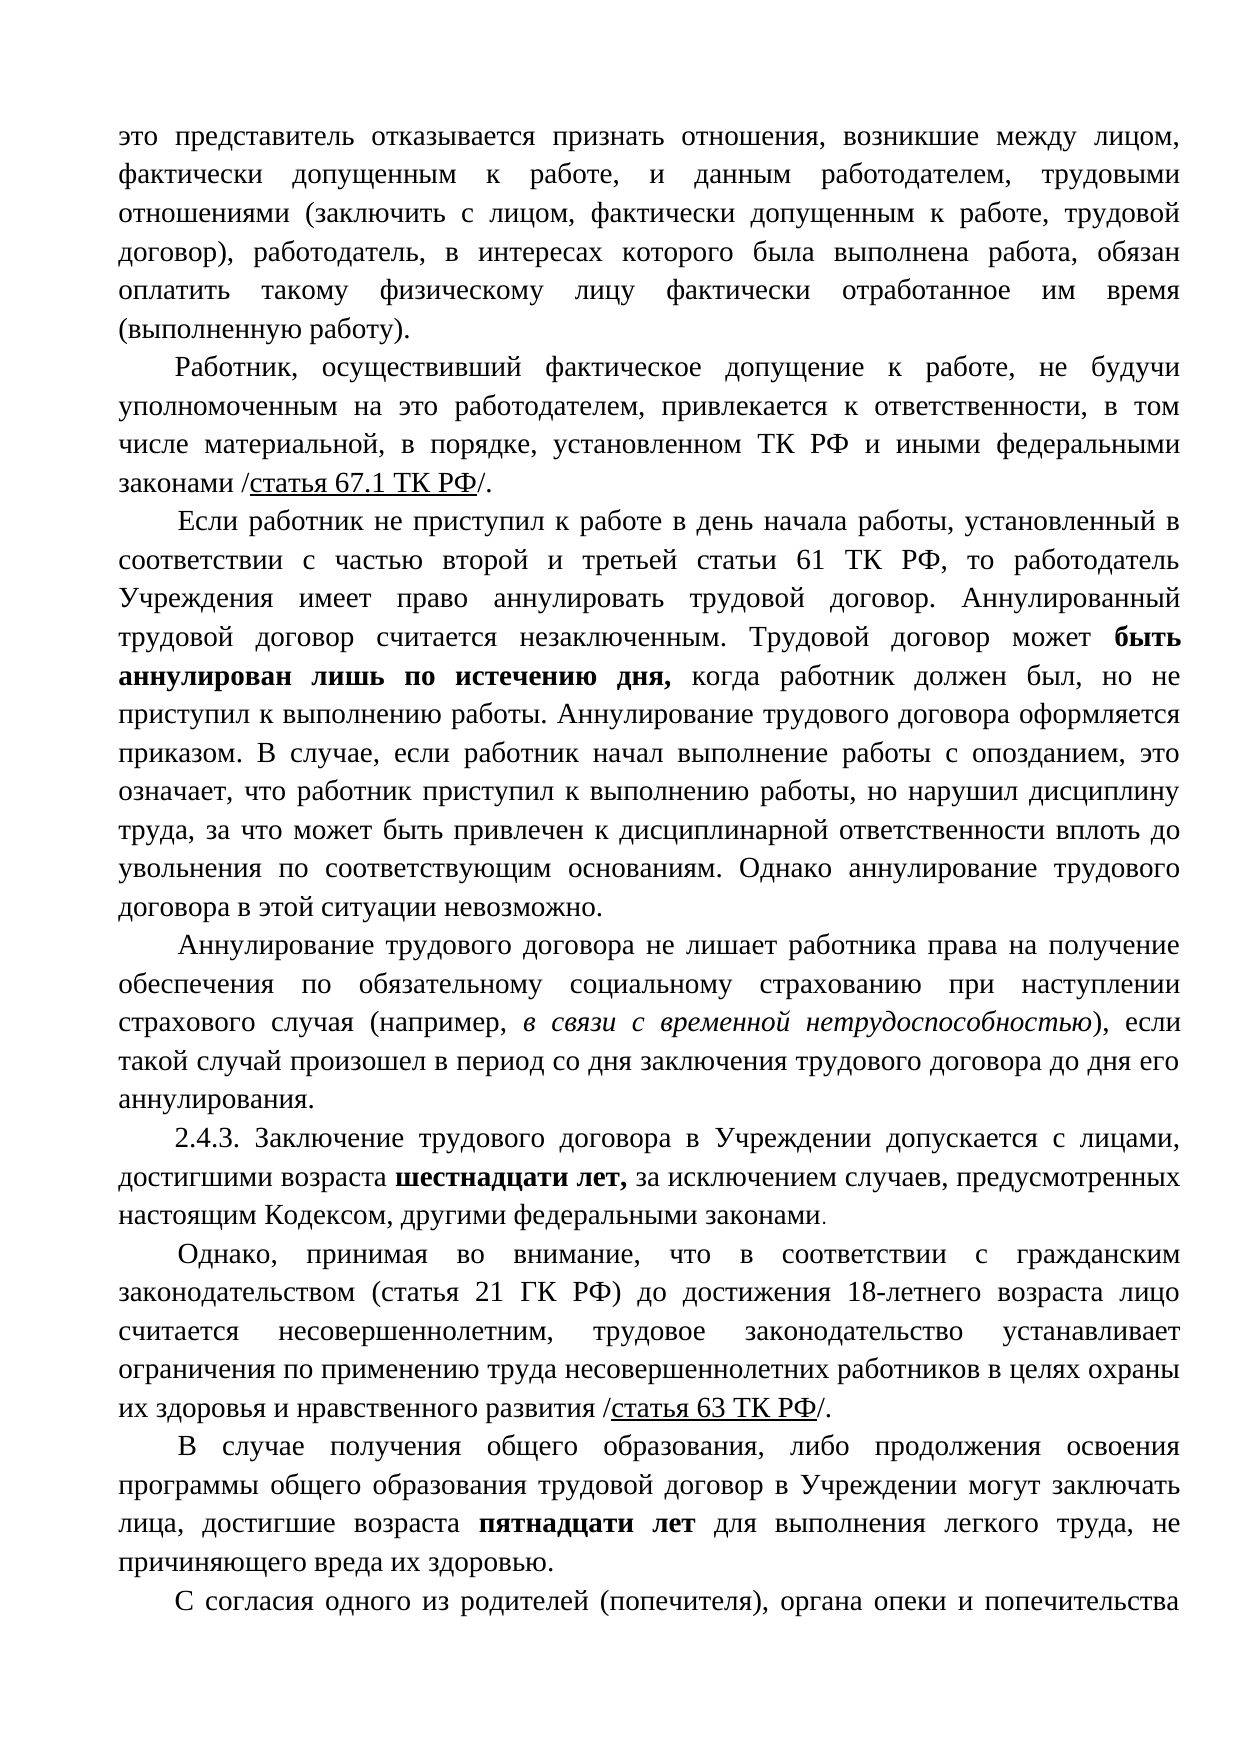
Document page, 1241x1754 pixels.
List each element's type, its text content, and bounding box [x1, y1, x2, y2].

text Работник, осуществивший фактическое допущение к работе, не будучи уполномоченным на это работодателем, привлекается к ответственности, в том числе материальной, в порядке, установленном ТК РФ и иными федеральными законами /статья 67.1 ТК РФ/. [118, 349, 1181, 498]
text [118, 118, 1181, 344]
text Однако, принимая во внимание, что в соответствии с гражданским законодательством (статья 21 ГК РФ) до достижения 18-летнего возраста лицо считается несовершеннолетним, трудовое законодательство устанавливает ограничения по применению труда несовершеннолетних работников в целях охраны их здоровья и нравственного развития /статья 63 ТК РФ/. [118, 1236, 1181, 1423]
text 2.4.3. Заключение трудового договора в Учреждении допускается с лицами, достигшими возраста шестнадцати лет, за исключением случаев, предусмотренных настоящим Кодексом, другими федеральными законами. [118, 1120, 1181, 1231]
text Если работник не приступил к работе в день начала работы, установленный в соответствии с частью второй и третьей статьи 61 ТК РФ, то работодатель Учреждения имеет право аннулировать трудовой договор. Аннулированный трудовой договор считается незаключенным. Трудовой договор может быть аннулирован лишь по истечению дня, когда работник должен был, но не приступил к выполнению работы. Аннулирование трудового договора оформляется приказом. В случае, если работник начал выполнение работы с опозданием, это означает, что работник приступил к выполнению работы, но нарушил дисциплину труда, за что может быть привлечен к дисциплинарной ответственности вплоть до увольнения по соответствующим основаниям. Однако аннулирование трудового договора в этой ситуации невозможно. [118, 503, 1181, 922]
text Аннулирование трудового договора не лишает работника права на получение обеспечения по обязательному социальному страхованию при наступлении страхового случая (например, в связи с временной нетрудоспособностью), если такой случай произошел в период со дня заключения трудового договора до дня его аннулирования. [118, 927, 1181, 1115]
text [118, 1583, 1181, 1616]
text В случае получения общего образования, либо продолжения освоения программы общего образования трудовой договор в Учреждении могут заключать лица, достигшие возраста пятнадцати лет для выполнения легкого труда, не причиняющего вреда их здоровью. [118, 1428, 1181, 1578]
